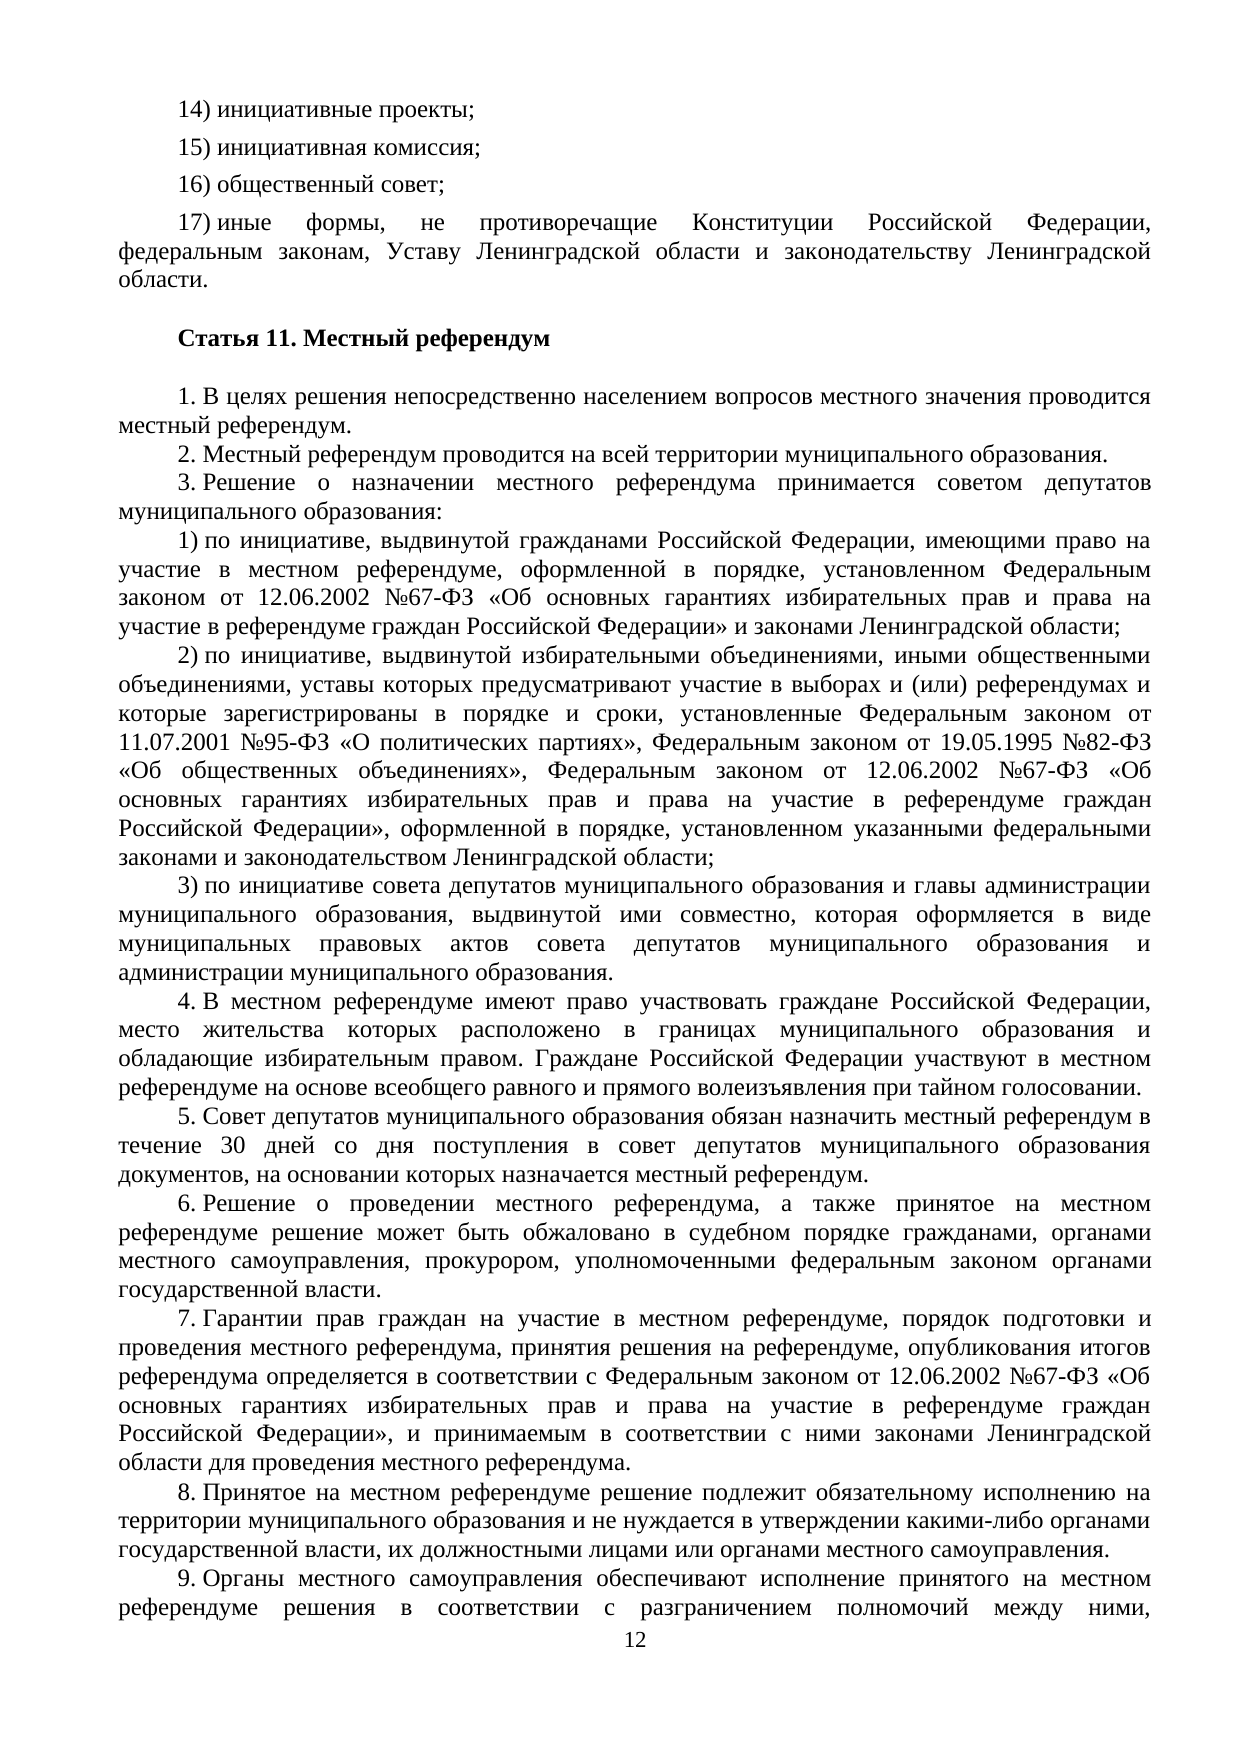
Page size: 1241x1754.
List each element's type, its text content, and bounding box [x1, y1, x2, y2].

subtitle Статья 11. Местный референдум [118, 323, 1152, 351]
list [118, 1563, 1152, 1621]
list Принятое на местном референдуме решение подлежит обязательному исполнению на территории муниципального образования и не нуждается в утверждении какими-либо органами государственной власти, их должностными лицами или органами местного самоуправления. [118, 1477, 1152, 1563]
list В местном референдуме имеют право участвовать граждане Российской Федерации, место жительства которых расположено в границах муниципального образования и обладающие избирательным правом. Граждане Российской Федерации участвуют в местном референдуме на основе всеобщего равного и прямого волеизъявления при тайном голосовании. [118, 986, 1152, 1101]
list Местный референдум проводится на всей территории муниципального образования. [118, 439, 1152, 467]
list Совет депутатов муниципального образования обязан назначить местный референдум в течение 30 дней со дня поступления в совет депутатов муниципального образования документов, на основании которых назначается местный референдум. [118, 1101, 1152, 1188]
list иные формы, не противоречащие Конституции Российской Федерации, федеральным законам, Уставу Ленинградской области и законодательству Ленинградской области. [118, 207, 1152, 293]
list по инициативе, выдвинутой избирательными объединениями, иными общественными объединениями, уставы которых предусматривают участие в выборах и (или) референдумах и которые зарегистрированы в порядке и сроки, установленные Федеральным законом от 11.07.2001 №95-ФЗ «О политических партиях», Федеральным законом от 19.05.1995 №82-ФЗ «Об общественных объединениях», Федеральным законом от 12.06.2002 №67-ФЗ «Об основных гарантиях избирательных прав и права на участие в референдуме граждан Российской Федерации», оформленной в порядке, установленном указанными федеральными законами и законодательством Ленинградской области; [118, 641, 1152, 871]
list Решение о назначении местного референдума принимается советом депутатов муниципального образования: [118, 467, 1152, 525]
list по инициативе совета депутатов муниципального образования и главы администрации муниципального образования, выдвинутой ими совместно, которая оформляется в виде муниципальных правовых актов совета депутатов муниципального образования и администрации муниципального образования. [118, 871, 1152, 986]
list Решение о проведении местного референдума, а также принятое на местном референдуме решение может быть обжаловано в судебном порядке гражданами, органами местного самоуправления, прокурором, уполномоченными федеральным законом органами государственной власти. [118, 1188, 1152, 1303]
list Гарантии прав граждан на участие в местном референдуме, порядок подготовки и проведения местного референдума, принятия решения на референдуме, опубликования итогов референдума определяется в соответствии с Федеральным законом от 12.06.2002 №67-ФЗ «Об основных гарантиях избирательных прав и права на участие в референдуме граждан Российской Федерации», и принимаемым в соответствии с ними законами Ленинградской области для проведения местного референдума. [118, 1303, 1152, 1476]
list общественный совет; [118, 169, 1152, 198]
list по инициативе, выдвинутой гражданами Российской Федерации, имеющими право на участие в местном референдуме, оформленной в порядке, установленном Федеральным законом от 12.06.2002 №67-ФЗ «Об основных гарантиях избирательных прав и права на участие в референдуме граждан Российской Федерации» и законами Ленинградской области; [118, 525, 1152, 640]
list инициативные проекты; [118, 94, 1152, 123]
list В целях решения непосредственно населением вопросов местного значения проводится местный референдум. [118, 381, 1152, 438]
list инициативная комиссия; [118, 132, 1152, 161]
